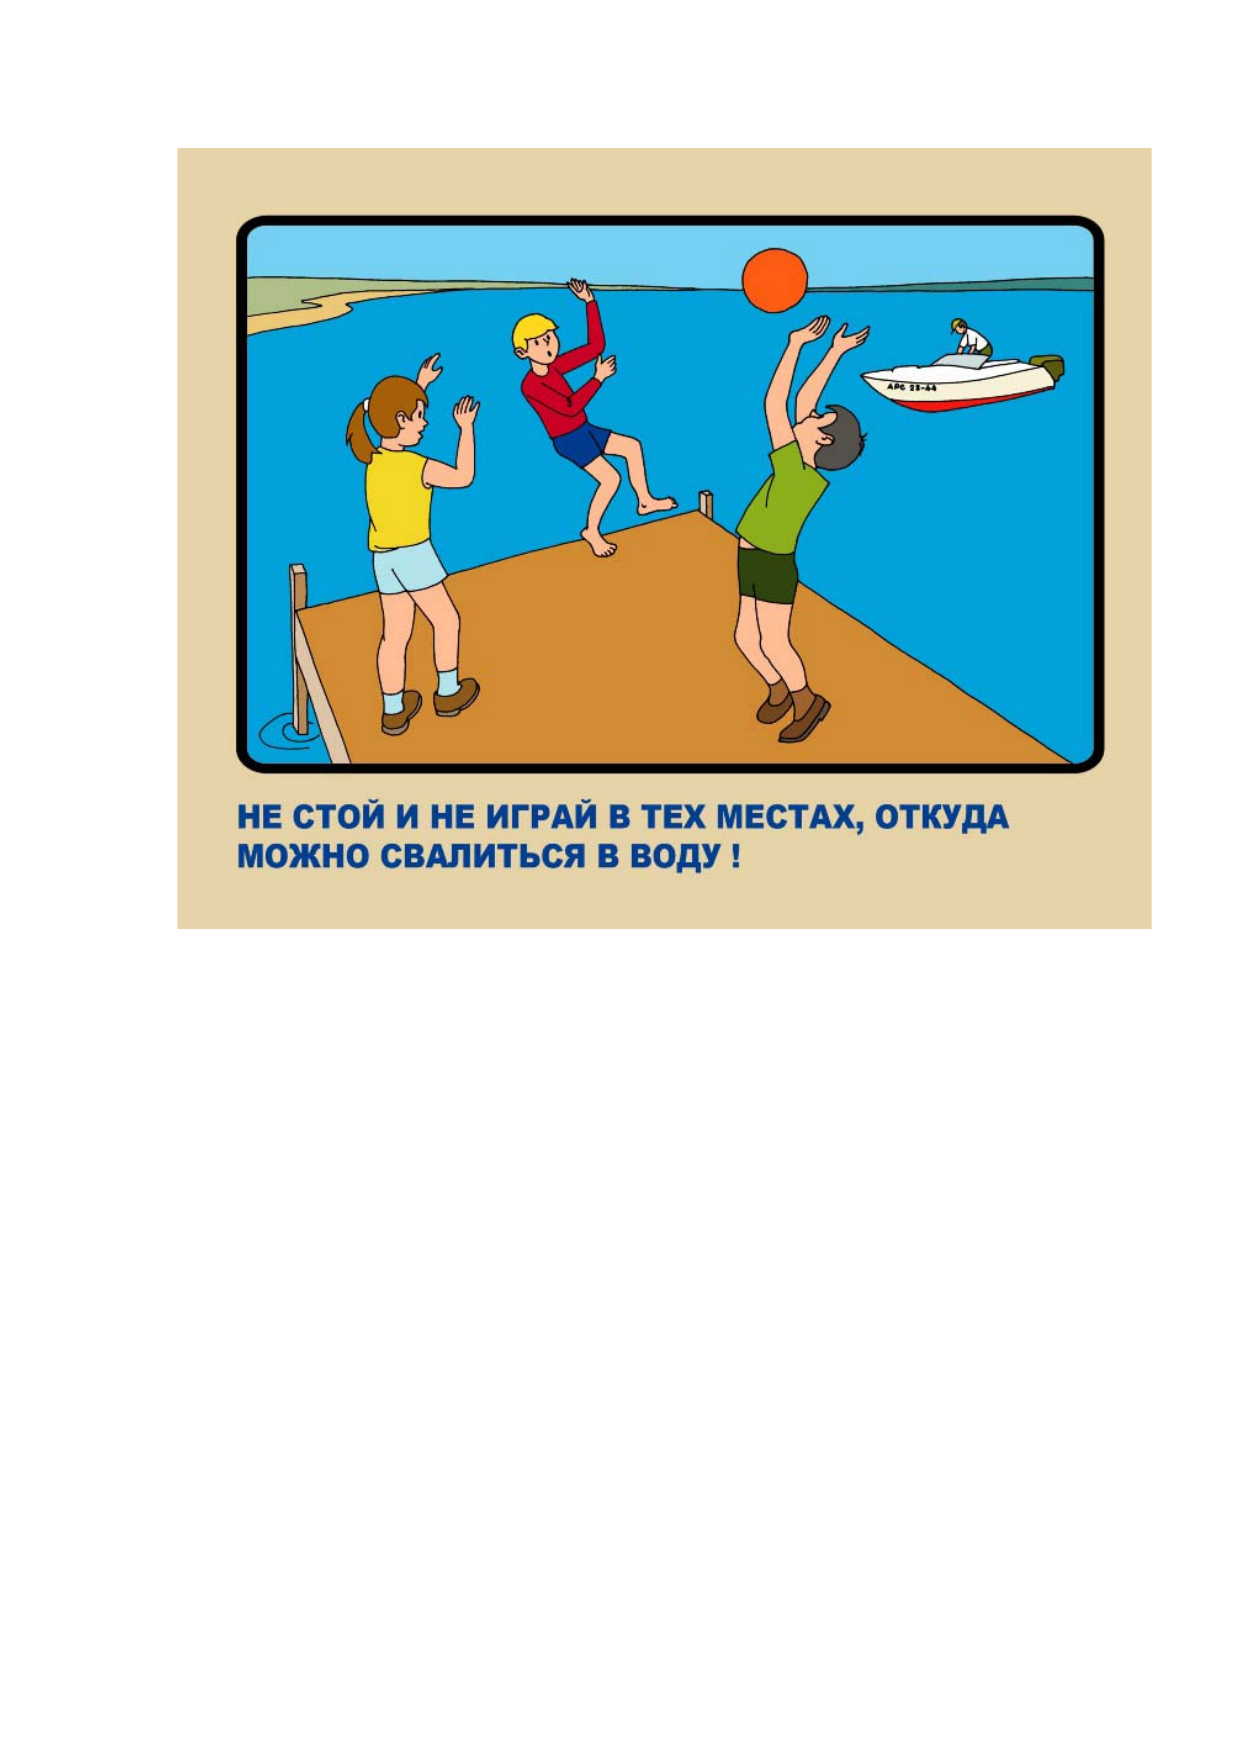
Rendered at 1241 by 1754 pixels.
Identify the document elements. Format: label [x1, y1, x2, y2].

picture [177, 148, 1152, 929]
